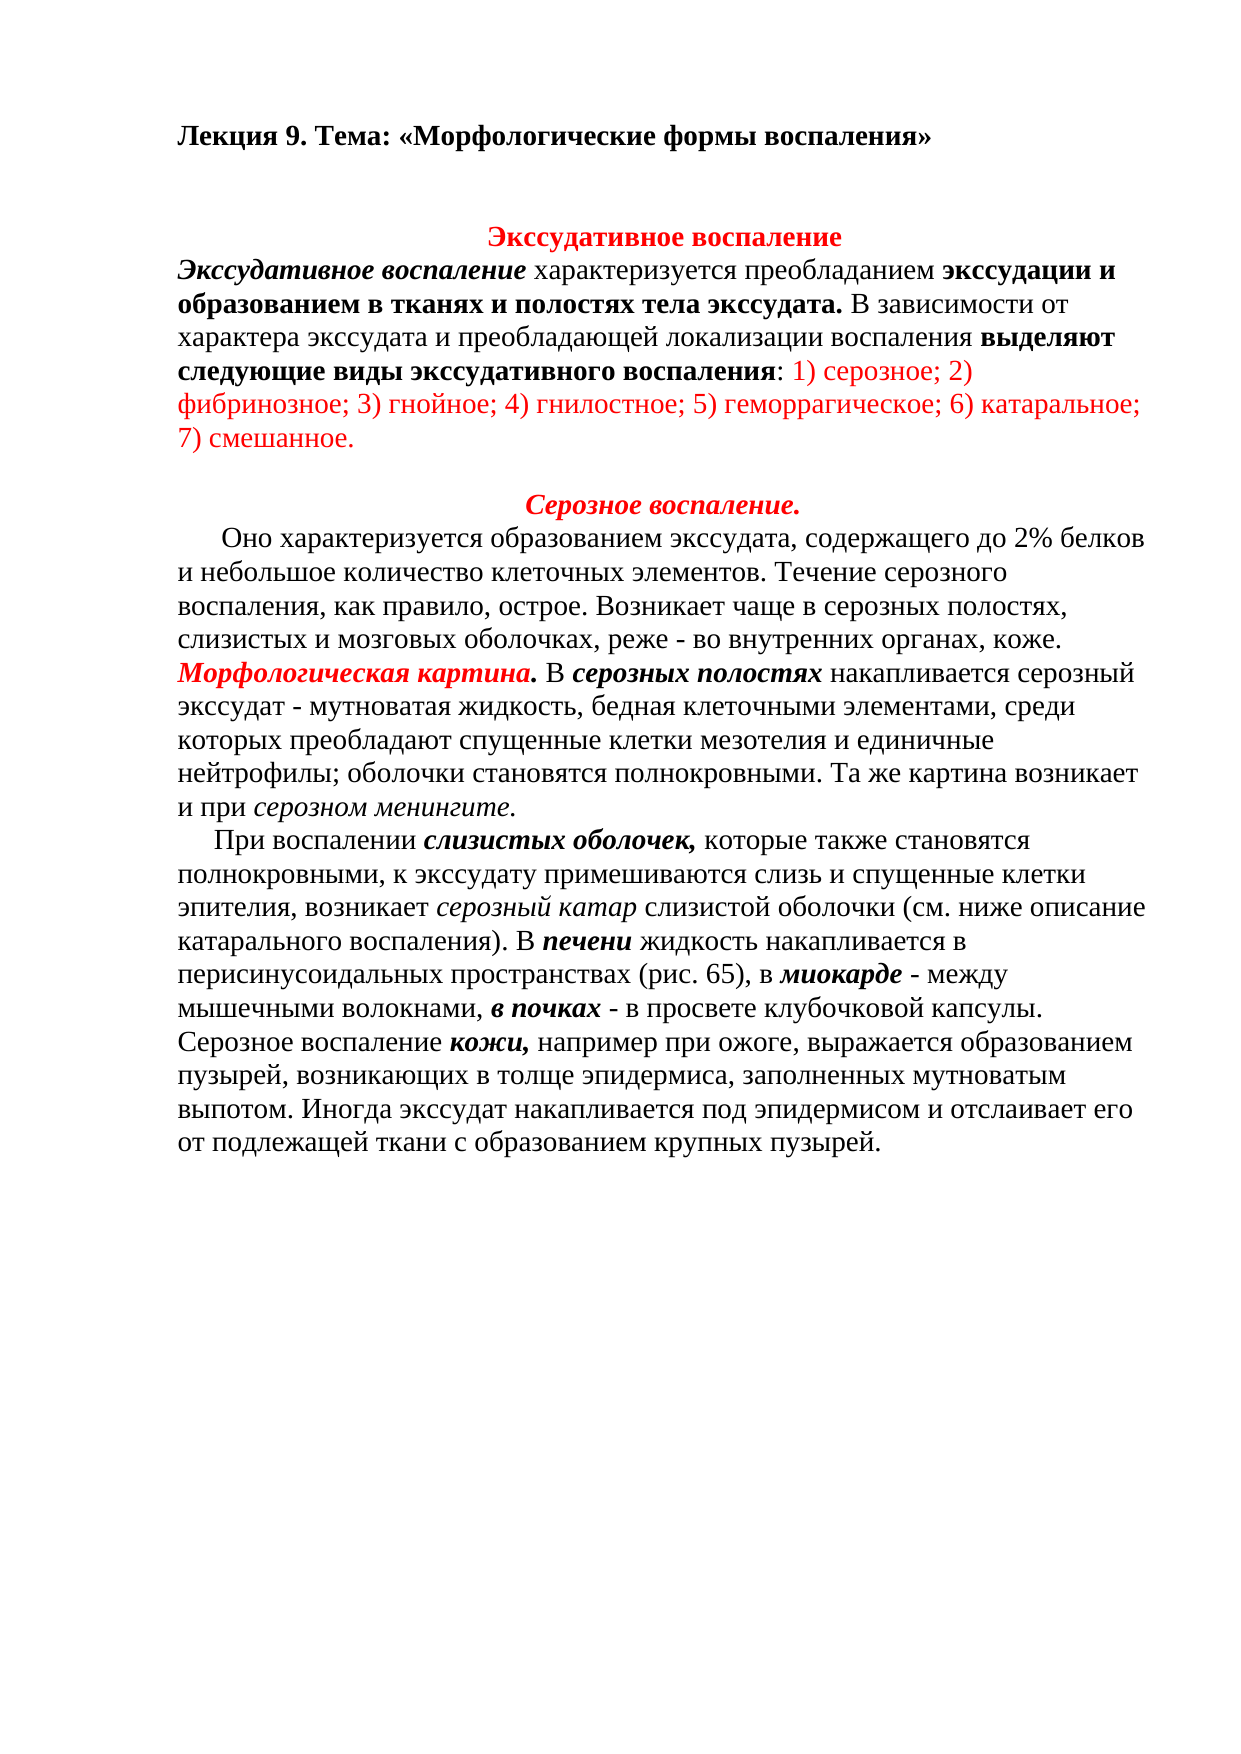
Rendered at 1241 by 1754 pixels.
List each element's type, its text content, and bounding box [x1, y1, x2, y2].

text Серозное воспаление. [177, 487, 1152, 521]
text При воспалении слизистых оболочек, которые также становятся полнокровными, к экссудату примешиваются слизь и спущенные клетки эпителия, возникает серозный катар слизистой оболочки (см. ниже описание катарального воспаления). В печени жидкость накапливается в перисинусоидальных пространствах (рис. 65), в миокарде - между мышечными волокнами, в почках - в просвете клубочковой капсулы. Серозное воспаление кожи, например при ожоге, выражается образованием пузырей, возникающих в толще эпидермиса, заполненных мутноватым выпотом. Иногда экссудат накапливается под эпидермисом и отслаивает его от подлежащей ткани с образованием крупных пузырей. [177, 822, 1152, 1158]
text Лекция 9. Тема: «Морфологические формы воспаления» [177, 118, 1152, 152]
text Экссудативное воспаление [177, 219, 1152, 252]
text Экссудативное воспаление характеризуется преобладанием экссудации и образованием в тканях и полостях тела экссудата. В зависимости от характера экссудата и преобладающей локализации воспаления выделяют следующие виды экссудативного воспаления: 1) серозное; 2) фибринозное; 3) гнойное; 4) гнилостное; 5) геморрагическое; 6) катаральное; 7) смешанное. [177, 252, 1152, 453]
text Морфологическая картина. В серозных полостях накапливается серозный экссудат - мутноватая жидкость, бедная клеточными элементами, среди которых преобладают спущенные клетки мезотелия и единичные нейтрофилы; оболочки становятся полнокровными. Та же картина возникает и при серозном менингите. [177, 655, 1152, 822]
text Оно характеризуется образованием экссудата, содержащего до 2% белков и небольшое количество клеточных элементов. Течение серозного воспаления, как правило, острое. Возникает чаще в серозных полостях, слизистых и мозговых оболочках, реже - во внутренних органах, коже. [177, 521, 1152, 655]
